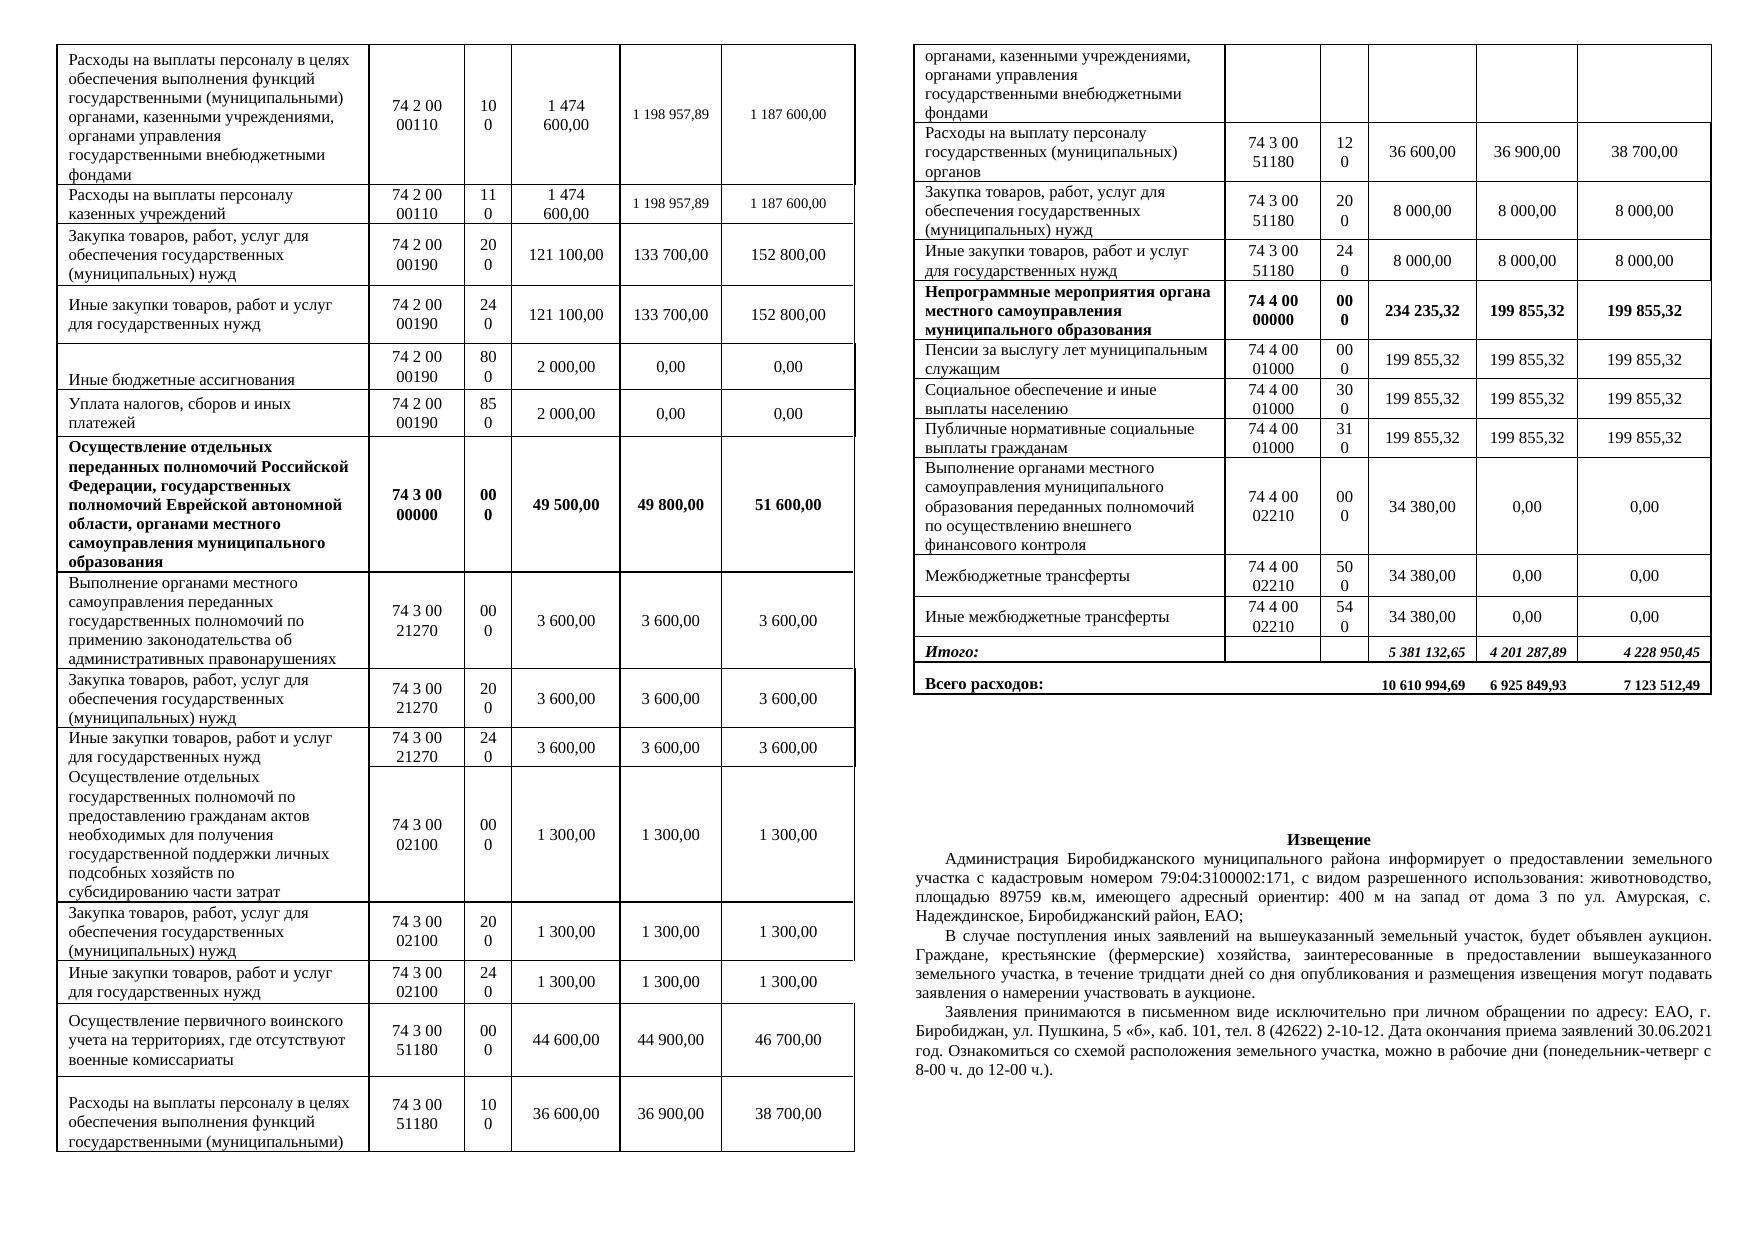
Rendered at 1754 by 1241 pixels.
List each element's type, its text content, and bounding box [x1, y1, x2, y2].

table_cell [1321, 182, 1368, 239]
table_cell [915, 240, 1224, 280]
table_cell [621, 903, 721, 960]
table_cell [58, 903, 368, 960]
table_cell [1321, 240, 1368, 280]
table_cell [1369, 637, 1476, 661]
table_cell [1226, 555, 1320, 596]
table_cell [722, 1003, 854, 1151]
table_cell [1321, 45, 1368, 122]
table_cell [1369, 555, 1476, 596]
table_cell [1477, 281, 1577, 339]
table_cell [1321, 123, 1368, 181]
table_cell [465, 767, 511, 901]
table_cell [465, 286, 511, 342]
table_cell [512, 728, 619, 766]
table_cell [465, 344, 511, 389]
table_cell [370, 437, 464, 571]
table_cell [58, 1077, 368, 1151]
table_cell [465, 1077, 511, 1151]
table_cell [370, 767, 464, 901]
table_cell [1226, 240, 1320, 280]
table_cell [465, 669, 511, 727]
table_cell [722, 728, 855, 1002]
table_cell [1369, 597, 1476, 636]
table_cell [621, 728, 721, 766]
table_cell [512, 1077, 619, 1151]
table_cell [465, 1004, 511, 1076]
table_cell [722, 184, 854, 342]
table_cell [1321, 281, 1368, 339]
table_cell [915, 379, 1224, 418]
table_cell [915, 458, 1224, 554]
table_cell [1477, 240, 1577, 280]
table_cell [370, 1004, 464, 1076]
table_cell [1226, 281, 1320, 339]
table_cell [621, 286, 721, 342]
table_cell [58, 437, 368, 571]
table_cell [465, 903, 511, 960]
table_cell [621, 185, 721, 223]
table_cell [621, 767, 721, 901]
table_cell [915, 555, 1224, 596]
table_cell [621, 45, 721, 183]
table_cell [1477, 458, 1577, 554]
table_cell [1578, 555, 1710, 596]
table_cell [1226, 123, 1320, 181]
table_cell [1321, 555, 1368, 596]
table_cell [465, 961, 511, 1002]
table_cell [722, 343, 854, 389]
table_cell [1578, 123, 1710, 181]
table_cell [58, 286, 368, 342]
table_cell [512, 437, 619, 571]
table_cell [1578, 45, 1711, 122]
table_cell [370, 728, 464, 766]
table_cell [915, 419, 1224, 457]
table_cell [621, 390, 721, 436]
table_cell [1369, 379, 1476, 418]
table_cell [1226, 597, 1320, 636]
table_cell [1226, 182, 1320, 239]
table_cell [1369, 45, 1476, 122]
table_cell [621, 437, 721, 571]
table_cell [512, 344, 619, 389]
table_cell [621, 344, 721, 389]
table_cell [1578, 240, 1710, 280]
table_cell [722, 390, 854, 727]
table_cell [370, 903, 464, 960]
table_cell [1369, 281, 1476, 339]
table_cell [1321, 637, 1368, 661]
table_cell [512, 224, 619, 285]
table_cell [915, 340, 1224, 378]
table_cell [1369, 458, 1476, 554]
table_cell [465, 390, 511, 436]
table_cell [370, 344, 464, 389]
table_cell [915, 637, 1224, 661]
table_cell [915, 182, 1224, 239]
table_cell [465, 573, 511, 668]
text Заявления принимаются в письменном виде исключительно при личном обращении по адресу: ЕАО, г. Биробиджан, ул. Пушкина, 5 «б», каб. 101, тел. 8 (42622) 2-10-12. Дата окончания приема заявлений 30.06.2021 год. Ознакомиться со схемой расположения земельного участка, можно в рабочие дни (понедельник-четверг с 8-00 ч. до 12-00 ч.). [915, 1002, 1713, 1079]
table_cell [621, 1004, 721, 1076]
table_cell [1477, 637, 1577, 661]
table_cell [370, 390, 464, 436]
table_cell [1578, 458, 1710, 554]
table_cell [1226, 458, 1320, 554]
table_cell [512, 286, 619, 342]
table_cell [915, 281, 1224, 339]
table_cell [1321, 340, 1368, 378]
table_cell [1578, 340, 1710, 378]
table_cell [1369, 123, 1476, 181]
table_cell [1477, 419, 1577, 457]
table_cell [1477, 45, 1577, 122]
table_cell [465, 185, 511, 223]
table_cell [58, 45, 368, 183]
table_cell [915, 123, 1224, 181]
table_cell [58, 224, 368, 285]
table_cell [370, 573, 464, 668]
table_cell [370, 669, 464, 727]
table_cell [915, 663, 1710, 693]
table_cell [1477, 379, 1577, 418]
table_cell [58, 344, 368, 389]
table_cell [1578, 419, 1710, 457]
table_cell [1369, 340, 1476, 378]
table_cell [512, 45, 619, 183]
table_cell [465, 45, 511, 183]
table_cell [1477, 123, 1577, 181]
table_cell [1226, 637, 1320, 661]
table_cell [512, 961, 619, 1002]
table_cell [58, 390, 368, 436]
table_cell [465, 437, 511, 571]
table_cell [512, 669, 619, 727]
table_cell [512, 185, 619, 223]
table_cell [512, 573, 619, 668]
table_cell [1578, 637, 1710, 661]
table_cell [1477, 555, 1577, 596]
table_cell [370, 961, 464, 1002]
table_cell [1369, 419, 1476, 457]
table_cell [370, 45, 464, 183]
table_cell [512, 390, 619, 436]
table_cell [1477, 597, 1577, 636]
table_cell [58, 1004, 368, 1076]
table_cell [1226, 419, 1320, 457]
text Администрация Биробиджанского муниципального района информирует о предоставлении земельного участка с кадастровым номером 79:04:3100002:171, с видом разрешенного использования: животноводство, площадью 89759 кв.м, имеющего адресный ориентир: 400 м на запад от дома 3 по ул. Амурская, с. Надеждинское, Биробиджанский район, ЕАО; [915, 849, 1713, 925]
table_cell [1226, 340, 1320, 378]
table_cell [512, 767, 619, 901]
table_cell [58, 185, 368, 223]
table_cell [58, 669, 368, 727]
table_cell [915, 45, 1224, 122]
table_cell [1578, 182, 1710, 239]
text Извещение [915, 829, 1713, 849]
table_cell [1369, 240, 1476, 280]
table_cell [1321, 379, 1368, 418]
text В случае поступления иных заявлений на вышеуказанный земельный участок, будет объявлен аукцион. Граждане, крестьянские (фермерские) хозяйства, заинтересованные в предоставлении вышеуказанного земельного участка, в течение тридцати дней со дня опубликования и размещения извещения могут подавать заявления о намерении участвовать в аукционе. [915, 925, 1713, 1002]
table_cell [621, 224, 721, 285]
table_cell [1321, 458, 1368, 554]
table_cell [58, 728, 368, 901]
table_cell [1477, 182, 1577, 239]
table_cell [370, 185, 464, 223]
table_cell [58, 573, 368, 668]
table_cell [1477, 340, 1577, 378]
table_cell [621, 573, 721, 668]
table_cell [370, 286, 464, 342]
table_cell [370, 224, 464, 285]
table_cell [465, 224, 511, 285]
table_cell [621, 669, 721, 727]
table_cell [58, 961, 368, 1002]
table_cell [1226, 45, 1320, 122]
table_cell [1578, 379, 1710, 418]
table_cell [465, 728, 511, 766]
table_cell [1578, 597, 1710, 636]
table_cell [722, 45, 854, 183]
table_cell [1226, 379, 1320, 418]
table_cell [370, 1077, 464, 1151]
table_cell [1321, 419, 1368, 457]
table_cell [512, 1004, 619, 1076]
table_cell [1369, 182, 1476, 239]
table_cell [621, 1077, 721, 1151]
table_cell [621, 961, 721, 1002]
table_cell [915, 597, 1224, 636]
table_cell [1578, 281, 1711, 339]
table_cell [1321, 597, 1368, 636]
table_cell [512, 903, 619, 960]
